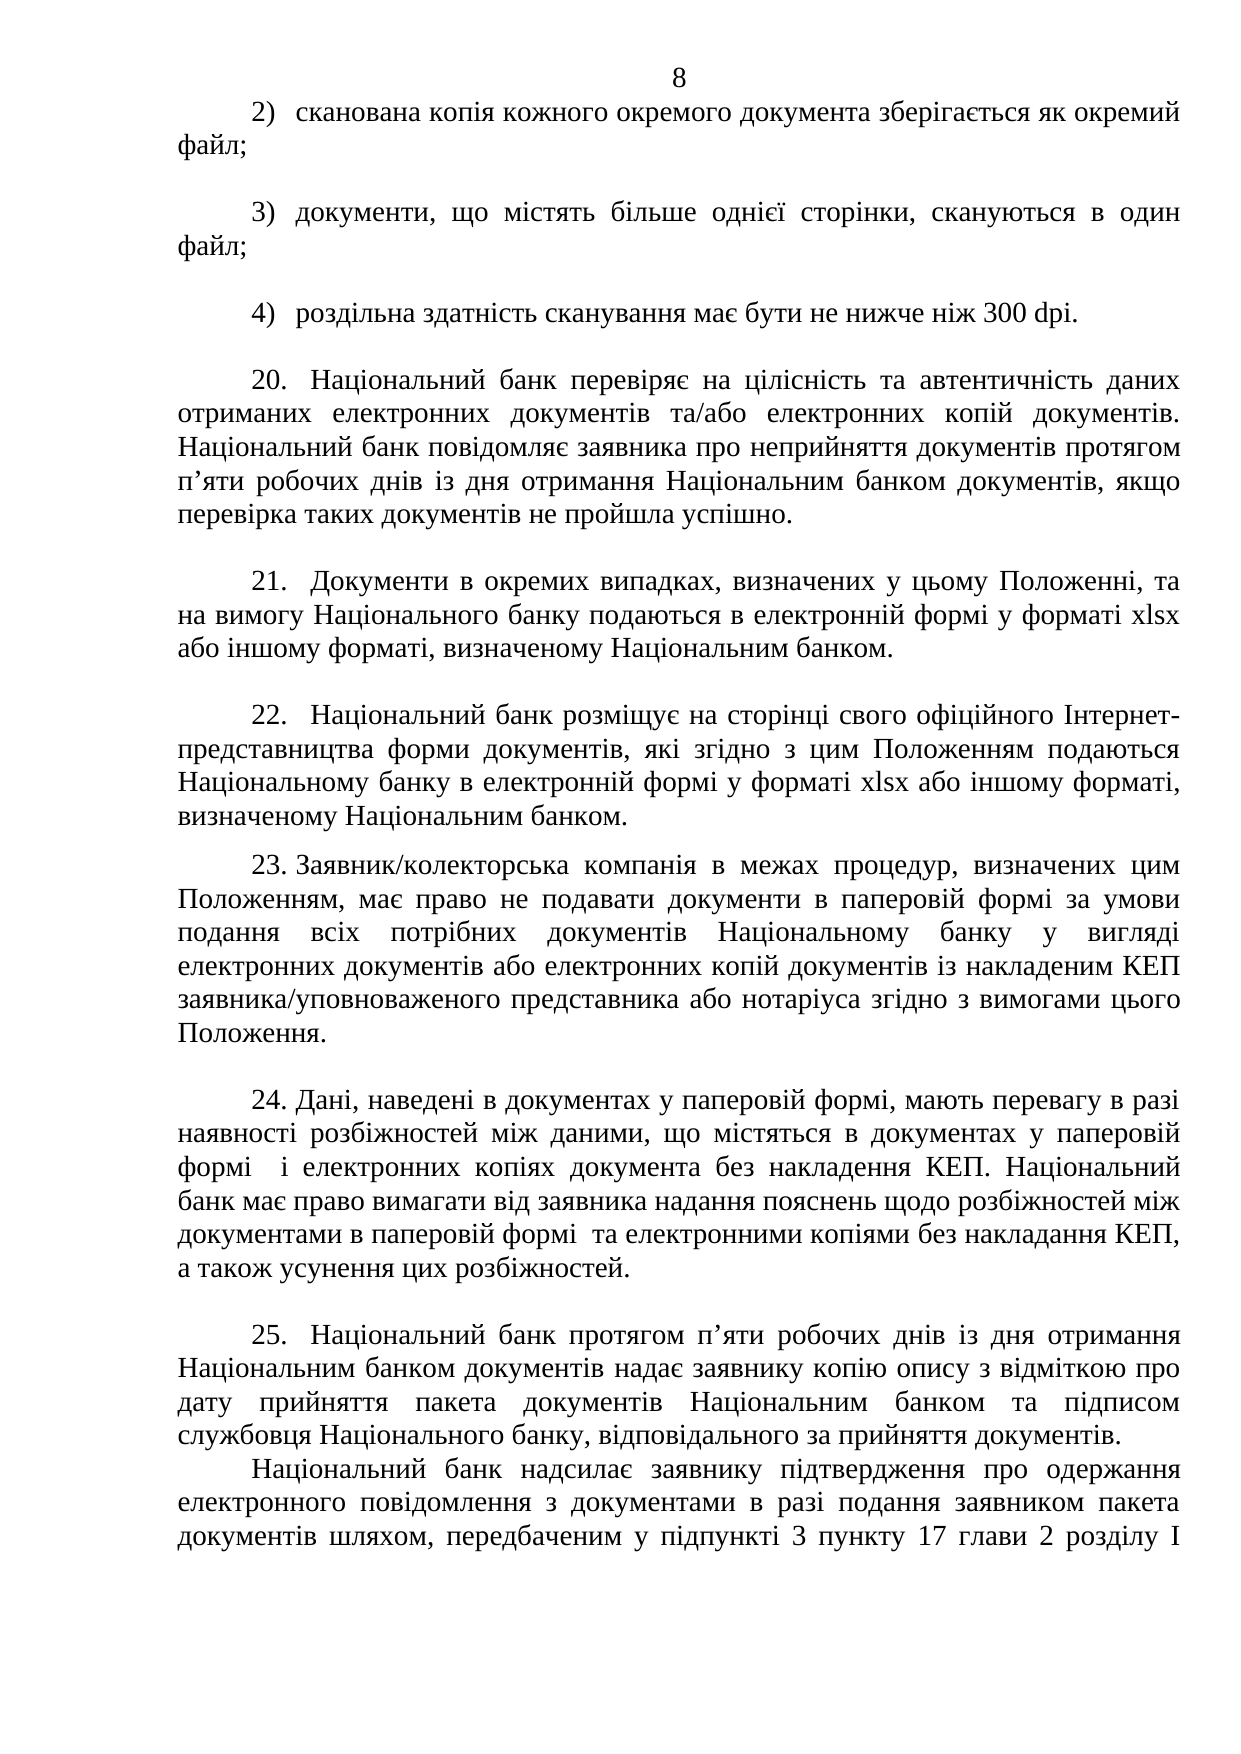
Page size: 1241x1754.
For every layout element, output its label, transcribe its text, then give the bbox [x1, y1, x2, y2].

list Дані, наведені в документах у паперовій формі, мають перевагу в разі наявності розбіжностей між даними, що містяться в документах у паперовій формі і електронних копіях документа без накладення КЕП. Національний банк має право вимагати від заявника надання пояснень щодо розбіжностей між документами в паперовій формі та електронними копіями без накладання КЕП, а також усунення цих розбіжностей. [177, 1082, 1181, 1283]
list Заявник/колекторська компанія в межах процедур, визначених цим Положенням, має право не подавати документи в паперовій формі за умови подання всіх потрібних документів Національному банку у вигляді електронних документів або електронних копій документів із накладеним КЕП заявника/уповноваженого представника або нотаріуса згідно з вимогами цього Положення. [177, 847, 1181, 1048]
list Документи в окремих випадках, визначених у цьому Положенні, та на вимогу Національного банку подаються в електронній формі у форматі xlsx або іншому форматі, визначеному Національним банком. [177, 563, 1181, 664]
list Національний банк перевіряє на цілісність та автентичність даних отриманих електронних документів та/або електронних копій документів. Національний банк повідомляє заявника про неприйняття документів протягом п’яти робочих днів із дня отримання Національним банком документів, якщо перевірка таких документів не пройшла успішно. [177, 362, 1181, 530]
list Національний банк розміщує на сторінці свого офіційного Інтернет-представництва форми документів, які згідно з цим Положенням подаються Національному банку в електронній формі у форматі xlsx або іншому форматі, визначеному Національним банком. [177, 697, 1181, 832]
list сканована копія кожного окремого документа зберігається як окремий файл; [177, 94, 1181, 161]
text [177, 1451, 1181, 1552]
list документи, що містять більше однієї сторінки, скануються в один файл; [177, 194, 1181, 261]
list роздільна здатність сканування має бути не нижче ніж 300 dpi. [177, 295, 1181, 328]
list Національний банк протягом п’яти робочих днів із дня отримання Національним банком документів надає заявнику копію опису з відміткою про дату прийняття пакета документів Національним банком та підписом службовця Національного банку, відповідального за прийняття документів. [177, 1317, 1181, 1451]
